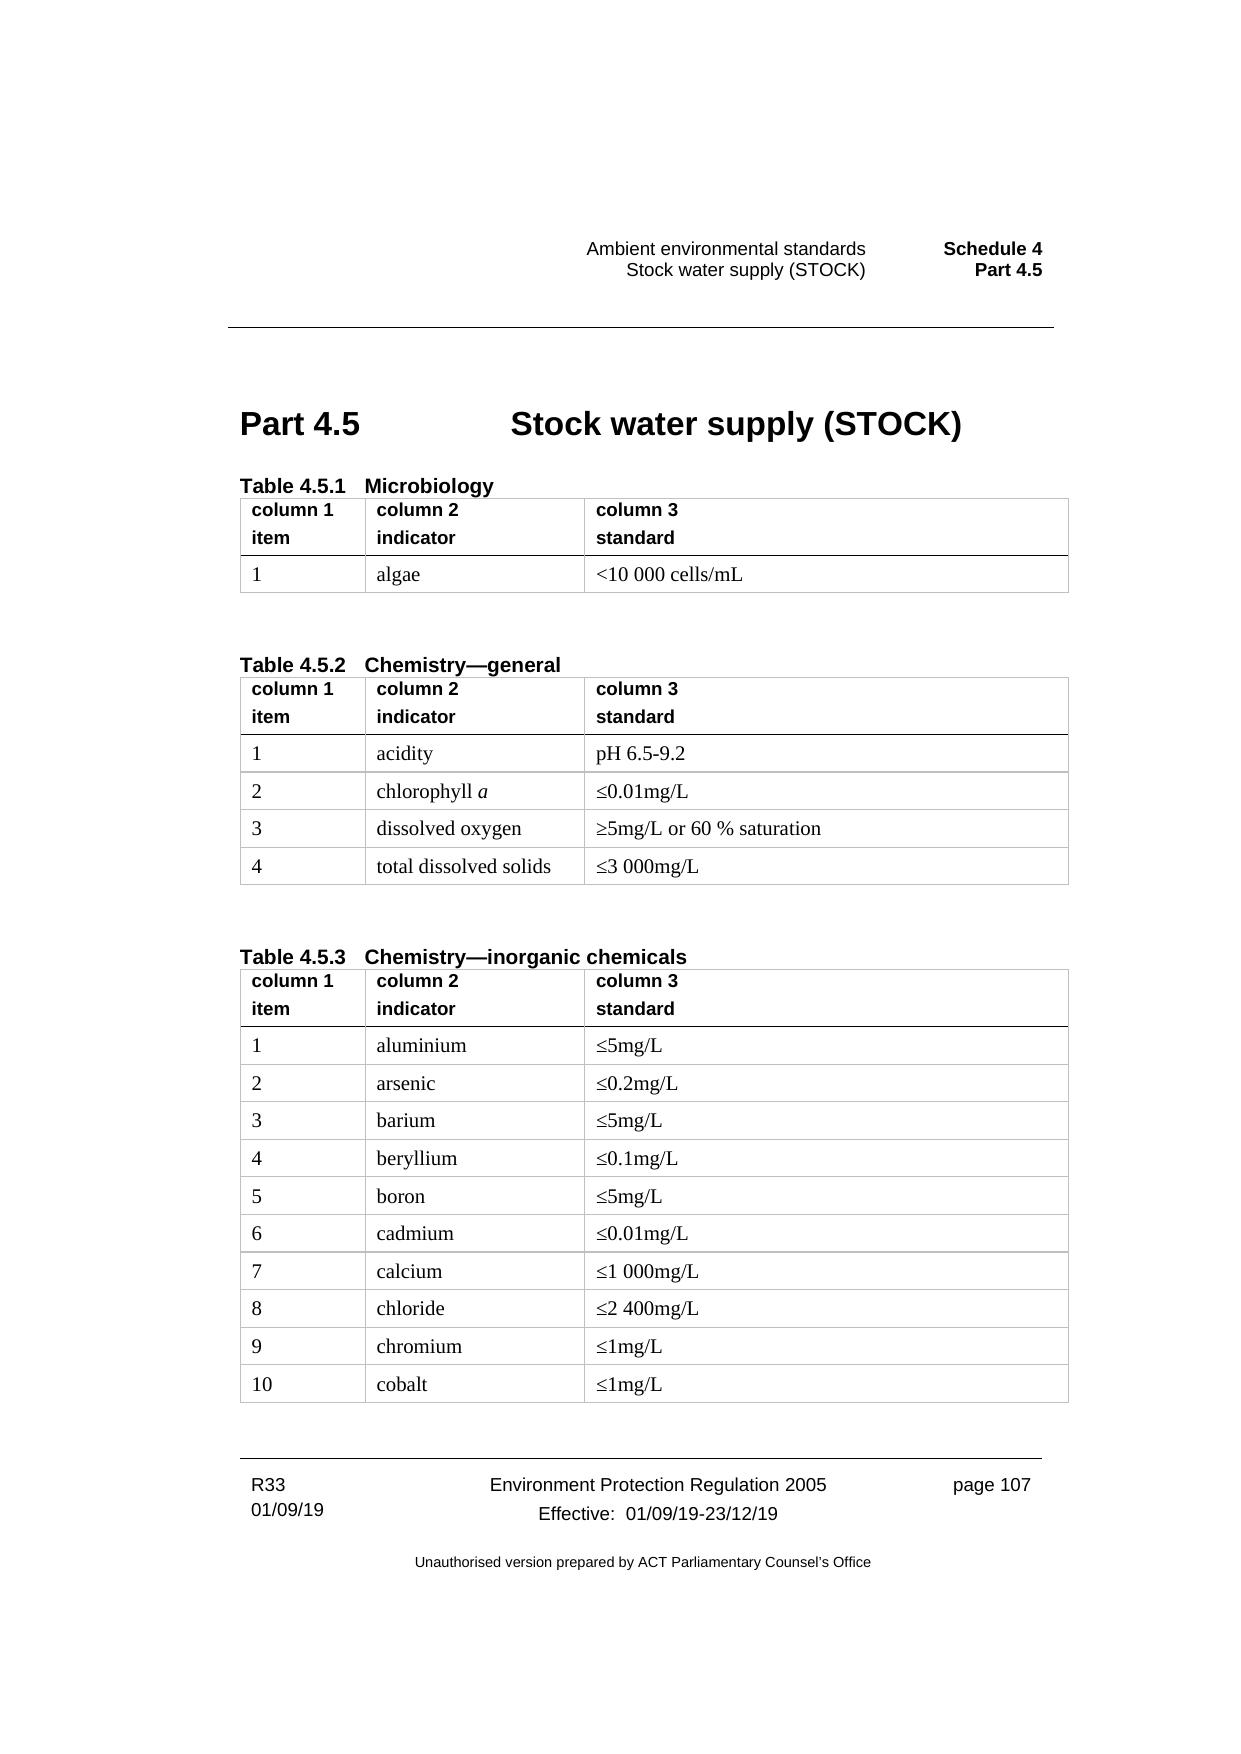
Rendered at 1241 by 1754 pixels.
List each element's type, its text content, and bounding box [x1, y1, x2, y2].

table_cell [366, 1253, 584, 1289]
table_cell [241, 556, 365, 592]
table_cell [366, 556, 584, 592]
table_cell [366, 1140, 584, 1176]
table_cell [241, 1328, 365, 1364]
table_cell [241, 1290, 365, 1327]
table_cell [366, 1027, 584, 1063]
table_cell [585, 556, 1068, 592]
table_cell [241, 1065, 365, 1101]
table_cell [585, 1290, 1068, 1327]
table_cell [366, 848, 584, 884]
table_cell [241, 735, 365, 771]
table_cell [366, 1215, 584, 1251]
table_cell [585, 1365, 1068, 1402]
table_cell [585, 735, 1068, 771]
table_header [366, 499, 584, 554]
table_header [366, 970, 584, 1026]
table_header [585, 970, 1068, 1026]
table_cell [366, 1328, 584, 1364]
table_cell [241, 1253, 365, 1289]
text Table 4.5.2 Chemistry—general [239, 653, 1042, 677]
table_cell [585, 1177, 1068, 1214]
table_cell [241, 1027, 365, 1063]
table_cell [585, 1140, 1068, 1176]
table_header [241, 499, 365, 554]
text Part 4.5 Stock water supply (STOCK) [239, 404, 1042, 443]
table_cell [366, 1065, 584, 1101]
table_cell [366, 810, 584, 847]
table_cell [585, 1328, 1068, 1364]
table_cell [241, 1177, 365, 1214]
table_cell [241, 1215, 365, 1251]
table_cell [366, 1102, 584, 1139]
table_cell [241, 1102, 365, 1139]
text Table 4.5.1 Microbiology [239, 474, 1042, 498]
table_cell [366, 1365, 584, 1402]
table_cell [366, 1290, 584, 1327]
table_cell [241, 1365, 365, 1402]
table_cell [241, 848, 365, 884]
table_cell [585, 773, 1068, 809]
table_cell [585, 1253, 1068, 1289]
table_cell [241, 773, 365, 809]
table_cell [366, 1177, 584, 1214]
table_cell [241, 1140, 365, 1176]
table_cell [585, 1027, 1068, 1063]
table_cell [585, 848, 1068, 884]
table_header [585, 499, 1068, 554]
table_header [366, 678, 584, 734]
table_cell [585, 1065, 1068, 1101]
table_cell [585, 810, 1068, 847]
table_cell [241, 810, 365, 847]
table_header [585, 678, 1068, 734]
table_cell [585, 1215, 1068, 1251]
text Table 4.5.3 Chemistry—inorganic chemicals [239, 945, 1042, 969]
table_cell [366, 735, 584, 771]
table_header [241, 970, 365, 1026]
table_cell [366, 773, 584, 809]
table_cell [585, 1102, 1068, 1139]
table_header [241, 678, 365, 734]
